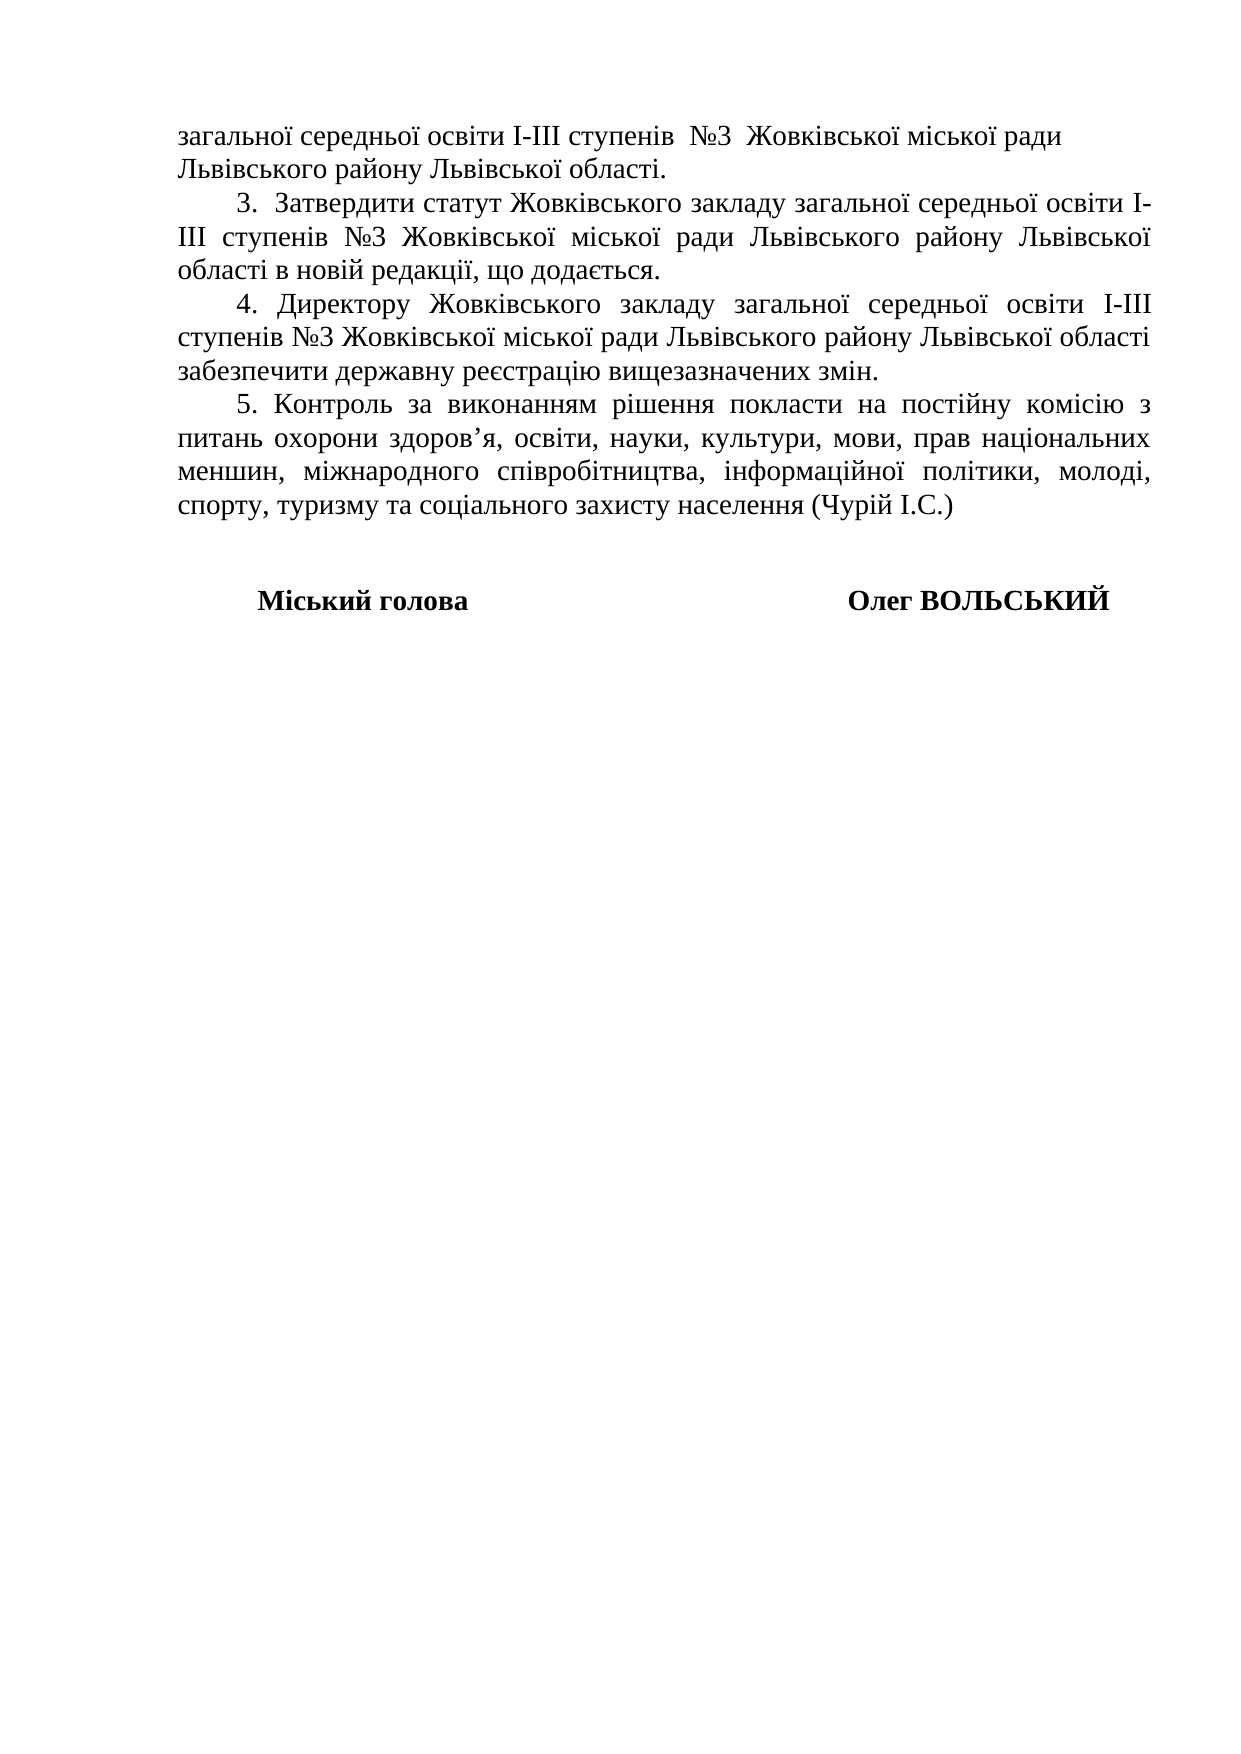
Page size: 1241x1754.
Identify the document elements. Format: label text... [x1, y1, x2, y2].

text 5. Контроль за виконанням рішення покласти на постійну комісію з питань охорони здоров’я, освіти, науки, культури, мови, прав національних меншин, міжнародного співробітництва, інформаційної політики, молоді, спорту, туризму та соціального захисту населення (Чурій І.С.) [177, 386, 1152, 521]
text Міський голова Олег ВОЛЬСЬКИЙ [177, 583, 1152, 616]
text 4. Директору Жовківського закладу загальної середньої освіти І-ІІІ ступенів №3 Жовківської міської ради Львівського району Львівської області забезпечити державну реєстрацію вищезазначених змін. [177, 286, 1152, 386]
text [177, 118, 1152, 185]
text 3. Затвердити статут Жовківського закладу загальної середньої освіти І-ІІІ ступенів №3 Жовківської міської ради Львівського району Львівської області в новій редакції, що додається. [177, 185, 1152, 286]
